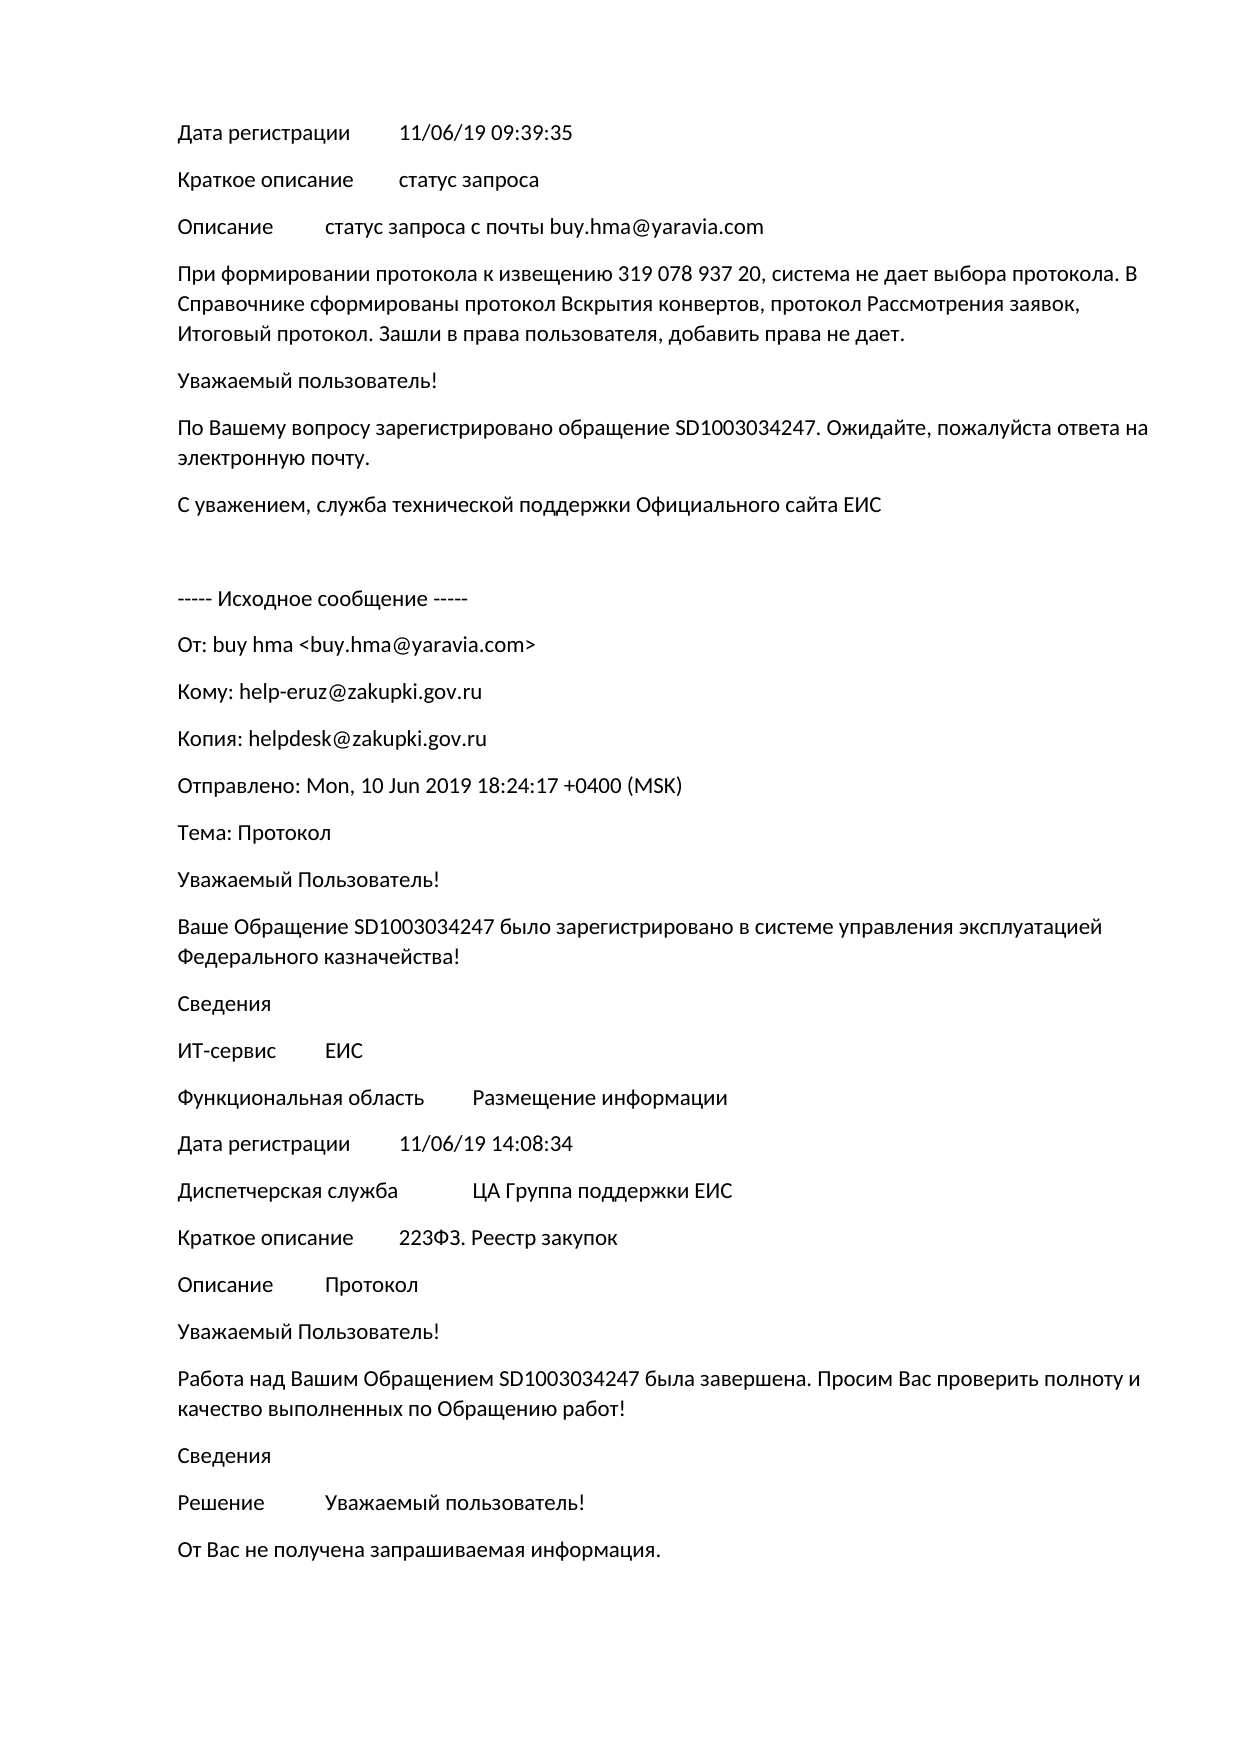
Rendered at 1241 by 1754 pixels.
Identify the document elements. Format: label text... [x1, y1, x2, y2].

text Уважаемый пользователь! [177, 366, 1152, 394]
text Отправлено: Mon, 10 Jun 2019 18:24:17 +0400 (MSK) [177, 771, 1152, 799]
text Ваше Обращение SD1003034247 было зарегистрировано в системе управления эксплуатацией Федерального казначейства! [177, 912, 1152, 970]
text Краткое описание 223ФЗ. Реестр закупок [177, 1223, 1152, 1251]
text Описание Протокол [177, 1270, 1152, 1298]
text Дата регистрации 11/06/19 09:39:35 [177, 118, 1152, 146]
text При формировании протокола к извещению 319 078 937 20, система не дает выбора протокола. В Справочнике сформированы протокол Вскрытия конвертов, протокол Рассмотрения заявок, Итоговый протокол. Зашли в права пользователя, добавить права не дает. [177, 259, 1152, 347]
text Решение Уважаемый пользователь! [177, 1488, 1152, 1516]
text Диспетчерская служба ЦА Группа поддержки ЕИС [177, 1176, 1152, 1204]
text ----- Исходное сообщение ----- [177, 584, 1152, 612]
text Краткое описание статус запроса [177, 165, 1152, 193]
text Описание статус запроса с почты buy.hma@yaravia.com [177, 212, 1152, 240]
text Копия: helpdesk@zakupki.gov.ru [177, 724, 1152, 752]
text Функциональная область Размещение информации [177, 1083, 1152, 1111]
text С уважением, служба технической поддержки Официального сайта ЕИС [177, 490, 1152, 518]
text От: buy hma <buy.hma@yaravia.com> [177, 631, 1152, 659]
text Уважаемый Пользователь! [177, 1317, 1152, 1345]
text Кому: help-eruz@zakupki.gov.ru [177, 677, 1152, 706]
text По Вашему вопросу зарегистрировано обращение SD1003034247. Ожидайте, пожалуйста ответа на электронную почту. [177, 413, 1152, 471]
text Дата регистрации 11/06/19 14:08:34 [177, 1129, 1152, 1158]
text Сведения [177, 1441, 1152, 1469]
text Тема: Протокол [177, 818, 1152, 846]
text ИТ-сервис ЕИС [177, 1036, 1152, 1064]
text Сведения [177, 989, 1152, 1017]
text Уважаемый Пользователь! [177, 865, 1152, 893]
text От Вас не получена запрашиваемая информация. [177, 1535, 1152, 1563]
text Работа над Вашим Обращением SD1003034247 была завершена. Просим Вас проверить полноту и качество выполненных по Обращению работ! [177, 1364, 1152, 1422]
